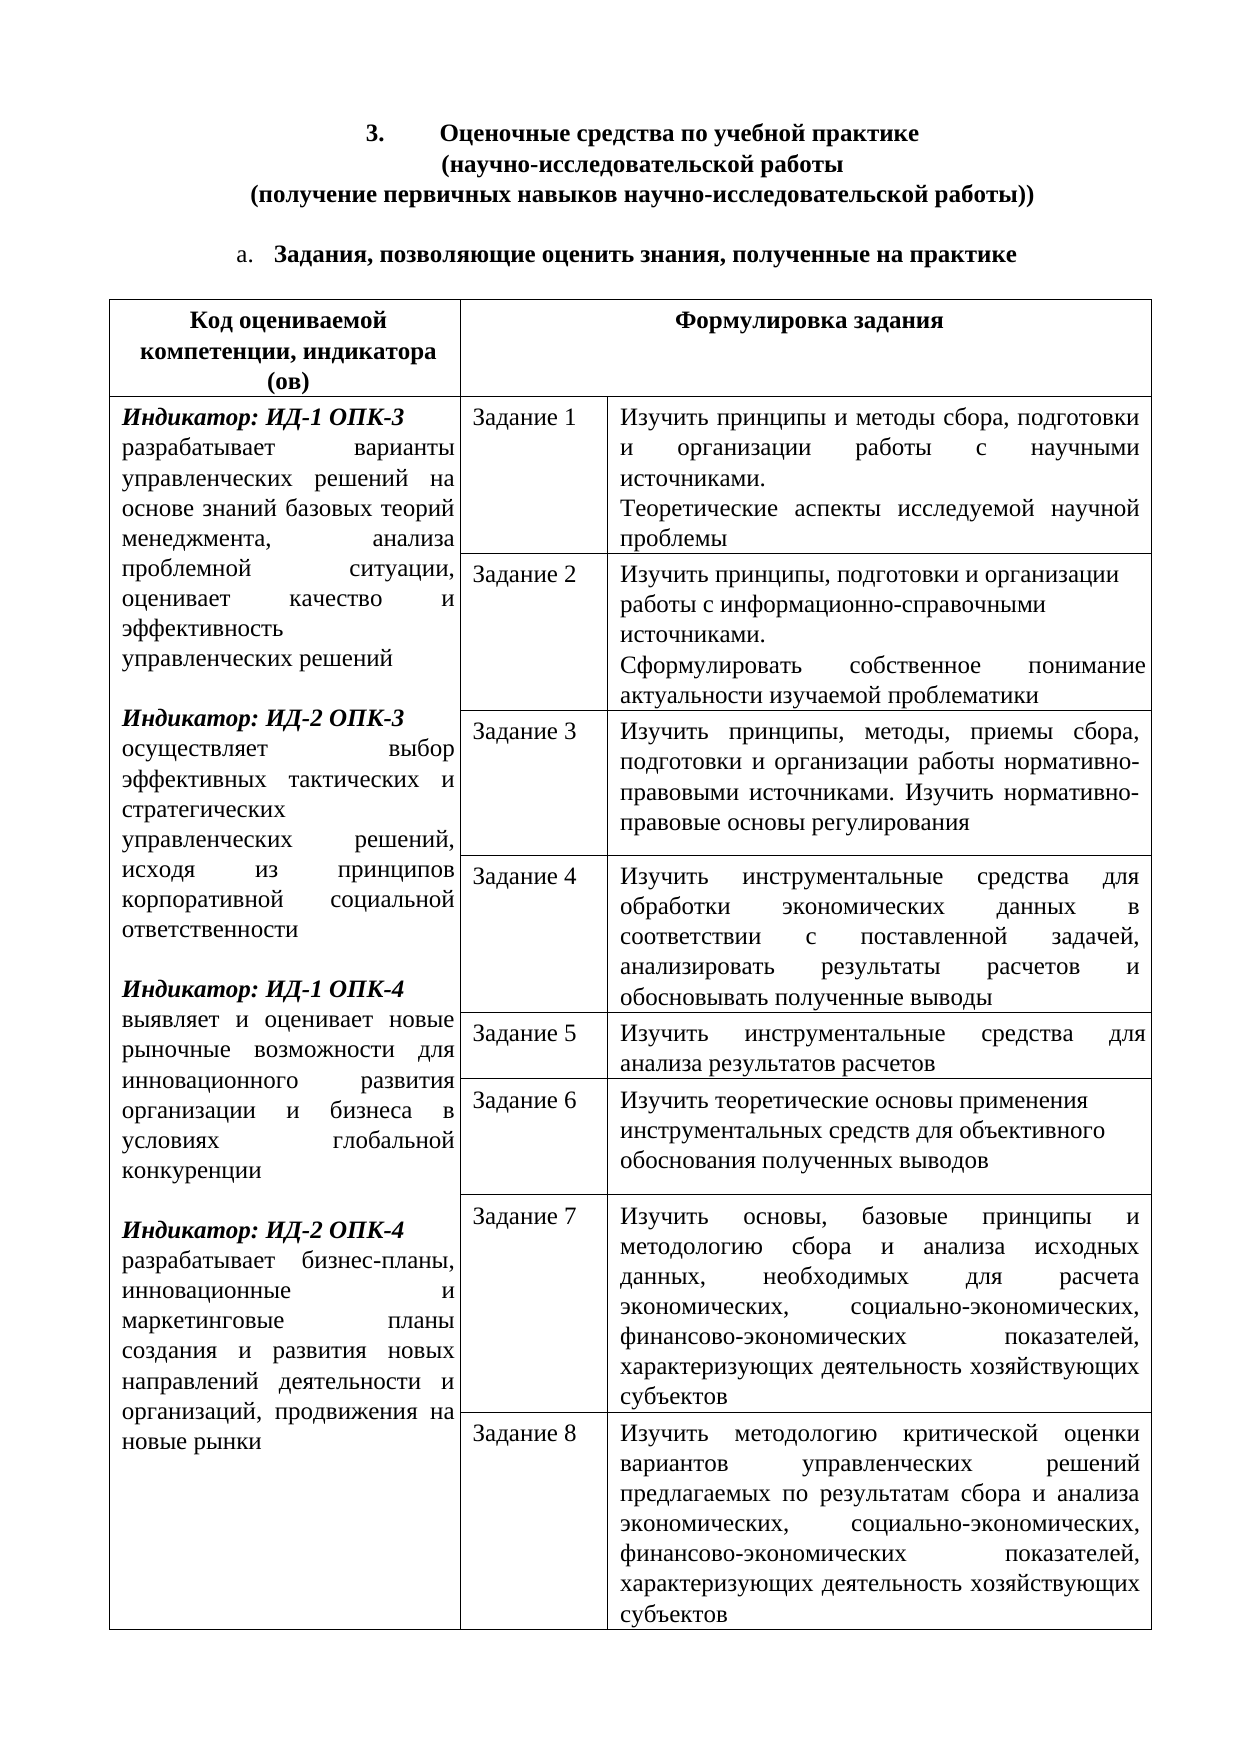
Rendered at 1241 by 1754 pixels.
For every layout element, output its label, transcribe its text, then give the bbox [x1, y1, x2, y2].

table_cell Изучить принципы и методы сбора, подготовки и организации работы с научными источниками. Теоретические аспекты исследуемой научной проблемы [608, 397, 1151, 553]
text (получение первичных навыков научно-исследовательской работы)) [133, 179, 1152, 207]
table_cell Изучить принципы, методы, приемы сбора, подготовки и организации работы нормативно-правовыми источниками. Изучить нормативно-правовые основы регулирования [608, 711, 1151, 855]
table_cell Изучить основы, базовые принципы и методологию сбора и анализа исходных данных, необходимых для расчета экономических, социально-экономических, финансово-экономических показателей, характеризующих деятельность хозяйствующих субъектов [608, 1195, 1151, 1412]
table_cell Задание 4 [461, 856, 607, 1012]
table_cell Задание 6 [461, 1079, 607, 1194]
table_cell Задание 8 [461, 1413, 607, 1629]
table_cell Изучить принципы, подготовки и организации работы с информационно-справочными источниками. Сформулировать собственное понимание актуальности изучаемой проблематики [608, 554, 1151, 710]
table_cell Изучить теоретические основы применения инструментальных средств для объективного обоснования полученных выводов [608, 1079, 1151, 1194]
table_cell Изучить методологию критической оценки вариантов управленческих решений предлагаемых по результатам сбора и анализа экономических, социально-экономических, финансово-экономических показателей, характеризующих деятельность хозяйствующих субъектов [608, 1413, 1151, 1629]
table_cell Задание 5 [461, 1013, 607, 1078]
table_cell Индикатор: ИД-1 ОПК-3 разрабатывает варианты управленческих решений на основе знаний базовых теорий менеджмента, анализа проблемной ситуации, оценивает качество и эффективность управленческих решений Индикатор: ИД-2 ОПК-3 осуществляет выбор эффективных тактических и стратегических управленческих решений, исходя из принципов корпоративной социальной ответственности Индикатор: ИД-1 ОПК-4 выявляет и оценивает новые рыночные возможности для инновационного развития организации и бизнеса в условиях глобальной конкуренции Индикатор: ИД-2 ОПК-4 разрабатывает бизнес-планы, инновационные и маркетинговые планы создания и развития новых направлений деятельности и организаций, продвижения на новые рынки [110, 397, 460, 1629]
table_cell Изучить инструментальные средства для обработки экономических данных в соответствии с поставленной задачей, анализировать результаты расчетов и обосновывать полученные выводы [608, 856, 1151, 1012]
list Оценочные средства по учебной практике [133, 118, 1152, 147]
table_cell Изучить инструментальные средства для анализа результатов расчетов [608, 1013, 1151, 1078]
table_header Формулировка задания [461, 300, 1151, 396]
table_cell Задание 1 [461, 397, 607, 553]
text (научно-исследовательской работы [133, 149, 1152, 177]
list Задания, позволяющие оценить знания, полученные на практике [236, 239, 1152, 268]
table_cell Задание 2 [461, 554, 607, 710]
table_cell Задание 3 [461, 711, 607, 855]
table_cell Задание 7 [461, 1195, 607, 1412]
table_header Код оцениваемой компетенции, индикатора (ов) [110, 300, 460, 396]
